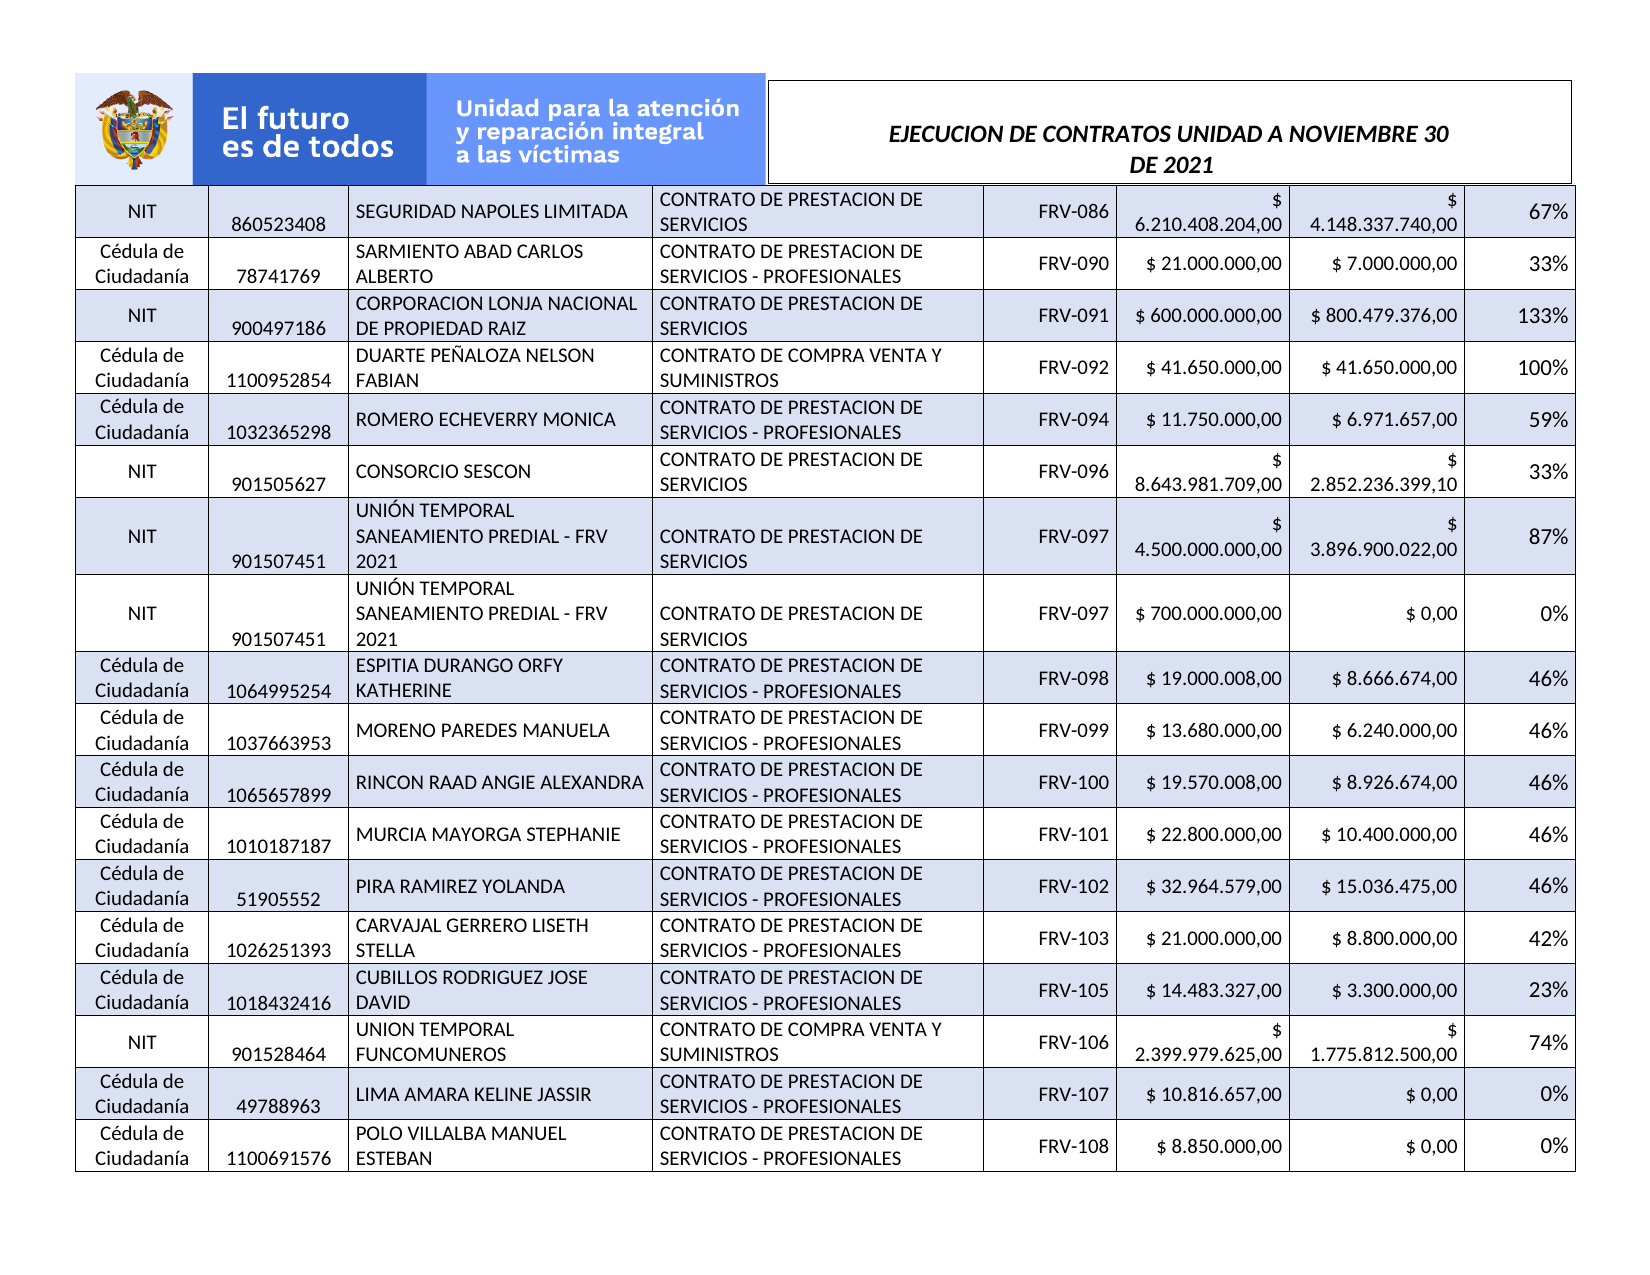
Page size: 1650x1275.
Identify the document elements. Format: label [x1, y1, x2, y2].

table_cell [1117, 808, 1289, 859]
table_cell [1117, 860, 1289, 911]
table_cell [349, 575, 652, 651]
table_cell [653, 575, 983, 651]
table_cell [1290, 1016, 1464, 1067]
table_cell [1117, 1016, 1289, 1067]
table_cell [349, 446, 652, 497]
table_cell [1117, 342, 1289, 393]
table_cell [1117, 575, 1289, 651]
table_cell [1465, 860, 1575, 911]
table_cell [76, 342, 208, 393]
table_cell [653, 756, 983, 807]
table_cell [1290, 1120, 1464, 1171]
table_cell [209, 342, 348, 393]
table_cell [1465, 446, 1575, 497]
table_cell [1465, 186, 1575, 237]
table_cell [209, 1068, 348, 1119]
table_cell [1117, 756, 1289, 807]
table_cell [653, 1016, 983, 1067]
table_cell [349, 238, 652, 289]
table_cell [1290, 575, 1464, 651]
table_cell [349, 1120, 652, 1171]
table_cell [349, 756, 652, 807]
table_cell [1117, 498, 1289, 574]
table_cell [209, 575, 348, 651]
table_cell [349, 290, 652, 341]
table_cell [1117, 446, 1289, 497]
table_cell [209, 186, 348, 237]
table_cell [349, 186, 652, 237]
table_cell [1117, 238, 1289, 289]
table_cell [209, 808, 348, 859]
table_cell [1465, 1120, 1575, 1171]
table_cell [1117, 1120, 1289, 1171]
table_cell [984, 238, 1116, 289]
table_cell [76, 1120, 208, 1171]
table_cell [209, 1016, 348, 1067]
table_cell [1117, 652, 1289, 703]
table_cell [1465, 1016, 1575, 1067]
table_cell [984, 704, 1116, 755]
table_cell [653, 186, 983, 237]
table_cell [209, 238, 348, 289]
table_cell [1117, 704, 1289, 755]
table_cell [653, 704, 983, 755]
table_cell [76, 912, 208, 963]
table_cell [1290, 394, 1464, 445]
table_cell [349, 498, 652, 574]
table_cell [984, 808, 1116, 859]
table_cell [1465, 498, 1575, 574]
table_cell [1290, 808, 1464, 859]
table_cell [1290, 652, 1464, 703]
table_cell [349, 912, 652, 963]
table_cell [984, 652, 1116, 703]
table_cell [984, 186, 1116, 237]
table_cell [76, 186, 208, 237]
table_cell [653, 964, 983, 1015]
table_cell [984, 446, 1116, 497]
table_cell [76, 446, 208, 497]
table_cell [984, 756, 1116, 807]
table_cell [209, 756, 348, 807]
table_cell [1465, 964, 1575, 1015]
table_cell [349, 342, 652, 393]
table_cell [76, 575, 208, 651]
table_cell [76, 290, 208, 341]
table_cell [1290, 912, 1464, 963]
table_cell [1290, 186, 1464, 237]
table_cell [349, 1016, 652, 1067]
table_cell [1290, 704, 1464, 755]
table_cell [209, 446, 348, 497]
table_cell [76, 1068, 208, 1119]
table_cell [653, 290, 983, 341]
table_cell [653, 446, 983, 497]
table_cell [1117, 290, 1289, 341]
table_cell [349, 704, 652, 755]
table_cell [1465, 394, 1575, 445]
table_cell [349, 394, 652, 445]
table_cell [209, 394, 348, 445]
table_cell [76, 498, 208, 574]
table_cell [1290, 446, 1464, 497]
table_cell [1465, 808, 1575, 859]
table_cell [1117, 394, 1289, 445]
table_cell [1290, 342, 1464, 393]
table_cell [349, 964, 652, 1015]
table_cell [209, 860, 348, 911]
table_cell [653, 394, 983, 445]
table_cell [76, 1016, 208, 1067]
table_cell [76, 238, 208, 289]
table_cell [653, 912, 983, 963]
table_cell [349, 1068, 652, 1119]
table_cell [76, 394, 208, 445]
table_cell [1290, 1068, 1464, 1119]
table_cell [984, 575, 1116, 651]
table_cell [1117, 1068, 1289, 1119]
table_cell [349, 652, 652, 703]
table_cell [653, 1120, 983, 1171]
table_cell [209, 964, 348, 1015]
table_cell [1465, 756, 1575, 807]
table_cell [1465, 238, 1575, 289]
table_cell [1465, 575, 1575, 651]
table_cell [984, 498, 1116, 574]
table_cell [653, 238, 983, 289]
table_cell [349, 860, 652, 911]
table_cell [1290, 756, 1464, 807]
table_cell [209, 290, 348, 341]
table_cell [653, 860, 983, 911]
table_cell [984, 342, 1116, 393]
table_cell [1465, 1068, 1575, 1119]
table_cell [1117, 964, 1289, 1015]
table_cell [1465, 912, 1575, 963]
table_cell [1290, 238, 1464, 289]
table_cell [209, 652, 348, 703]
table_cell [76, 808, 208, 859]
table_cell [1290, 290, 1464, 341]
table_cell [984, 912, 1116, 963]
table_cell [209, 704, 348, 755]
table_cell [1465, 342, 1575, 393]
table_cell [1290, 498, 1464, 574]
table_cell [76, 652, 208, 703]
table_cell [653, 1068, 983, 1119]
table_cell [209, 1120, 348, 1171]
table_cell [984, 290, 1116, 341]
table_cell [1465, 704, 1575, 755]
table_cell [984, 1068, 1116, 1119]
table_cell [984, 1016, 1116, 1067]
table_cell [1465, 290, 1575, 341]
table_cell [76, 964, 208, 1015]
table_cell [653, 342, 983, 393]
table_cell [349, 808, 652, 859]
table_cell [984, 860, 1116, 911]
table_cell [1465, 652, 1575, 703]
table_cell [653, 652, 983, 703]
picture [75, 73, 766, 185]
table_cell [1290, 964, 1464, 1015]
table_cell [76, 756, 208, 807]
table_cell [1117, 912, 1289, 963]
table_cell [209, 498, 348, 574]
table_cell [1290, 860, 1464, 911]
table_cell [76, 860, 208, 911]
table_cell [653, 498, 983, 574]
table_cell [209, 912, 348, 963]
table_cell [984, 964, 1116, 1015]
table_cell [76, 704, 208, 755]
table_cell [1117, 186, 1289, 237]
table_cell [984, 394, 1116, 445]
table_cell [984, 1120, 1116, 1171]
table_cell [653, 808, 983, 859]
